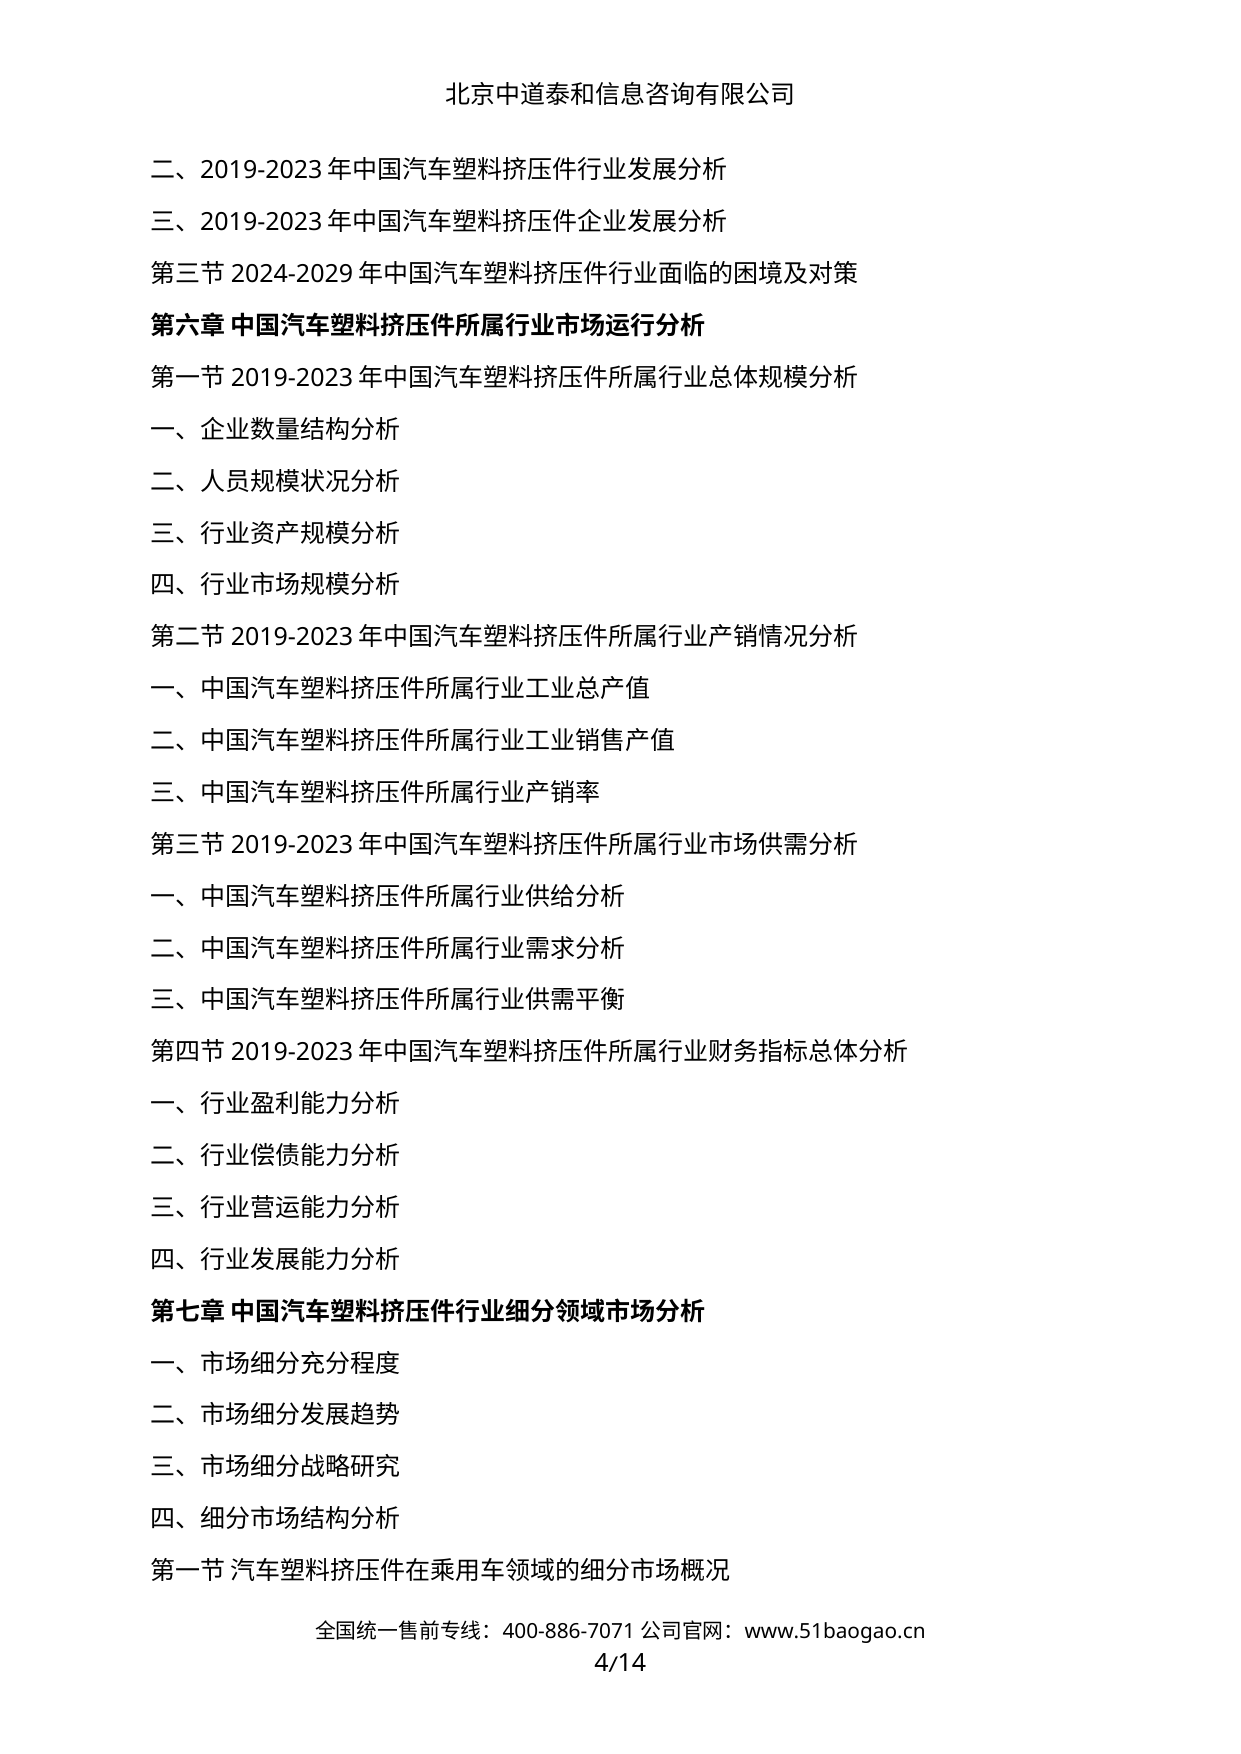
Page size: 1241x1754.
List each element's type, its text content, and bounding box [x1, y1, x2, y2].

text 四、细分市场结构分析 [150, 1499, 1090, 1535]
text 三、2019-2023年中国汽车塑料挤压件企业发展分析 [150, 202, 1090, 238]
text 第三节 2019-2023年中国汽车塑料挤压件所属行业市场供需分析 [150, 824, 1090, 861]
text 四、行业市场规模分析 [150, 565, 1090, 601]
text 二、市场细分发展趋势 [150, 1395, 1090, 1431]
text 第四节 2019-2023年中国汽车塑料挤压件所属行业财务指标总体分析 [150, 1032, 1090, 1068]
text 第二节 2019-2023年中国汽车塑料挤压件所属行业产销情况分析 [150, 617, 1090, 653]
text 第六章 中国汽车塑料挤压件所属行业市场运行分析 [150, 306, 1090, 342]
text 二、行业偿债能力分析 [150, 1136, 1090, 1172]
text 第七章 中国汽车塑料挤压件行业细分领域市场分析 [150, 1291, 1090, 1327]
text 三、行业营运能力分析 [150, 1187, 1090, 1224]
text 第一节 汽车塑料挤压件在乘用车领域的细分市场概况 [150, 1551, 1090, 1587]
text 三、行业资产规模分析 [150, 513, 1090, 549]
text 三、市场细分战略研究 [150, 1447, 1090, 1483]
text 一、市场细分充分程度 [150, 1343, 1090, 1379]
text 一、中国汽车塑料挤压件所属行业供给分析 [150, 876, 1090, 912]
text 二、中国汽车塑料挤压件所属行业工业销售产值 [150, 721, 1090, 757]
text 第三节 2024-2029年中国汽车塑料挤压件行业面临的困境及对策 [150, 254, 1090, 290]
text 三、中国汽车塑料挤压件所属行业产销率 [150, 772, 1090, 809]
text 四、行业发展能力分析 [150, 1239, 1090, 1276]
text 二、中国汽车塑料挤压件所属行业需求分析 [150, 928, 1090, 964]
text 二、人员规模状况分析 [150, 461, 1090, 497]
text 第一节 2019-2023年中国汽车塑料挤压件所属行业总体规模分析 [150, 357, 1090, 394]
text 三、中国汽车塑料挤压件所属行业供需平衡 [150, 980, 1090, 1016]
text 一、企业数量结构分析 [150, 409, 1090, 446]
text 一、行业盈利能力分析 [150, 1084, 1090, 1120]
text 一、中国汽车塑料挤压件所属行业工业总产值 [150, 669, 1090, 705]
text 二、2019-2023年中国汽车塑料挤压件行业发展分析 [150, 150, 1090, 186]
